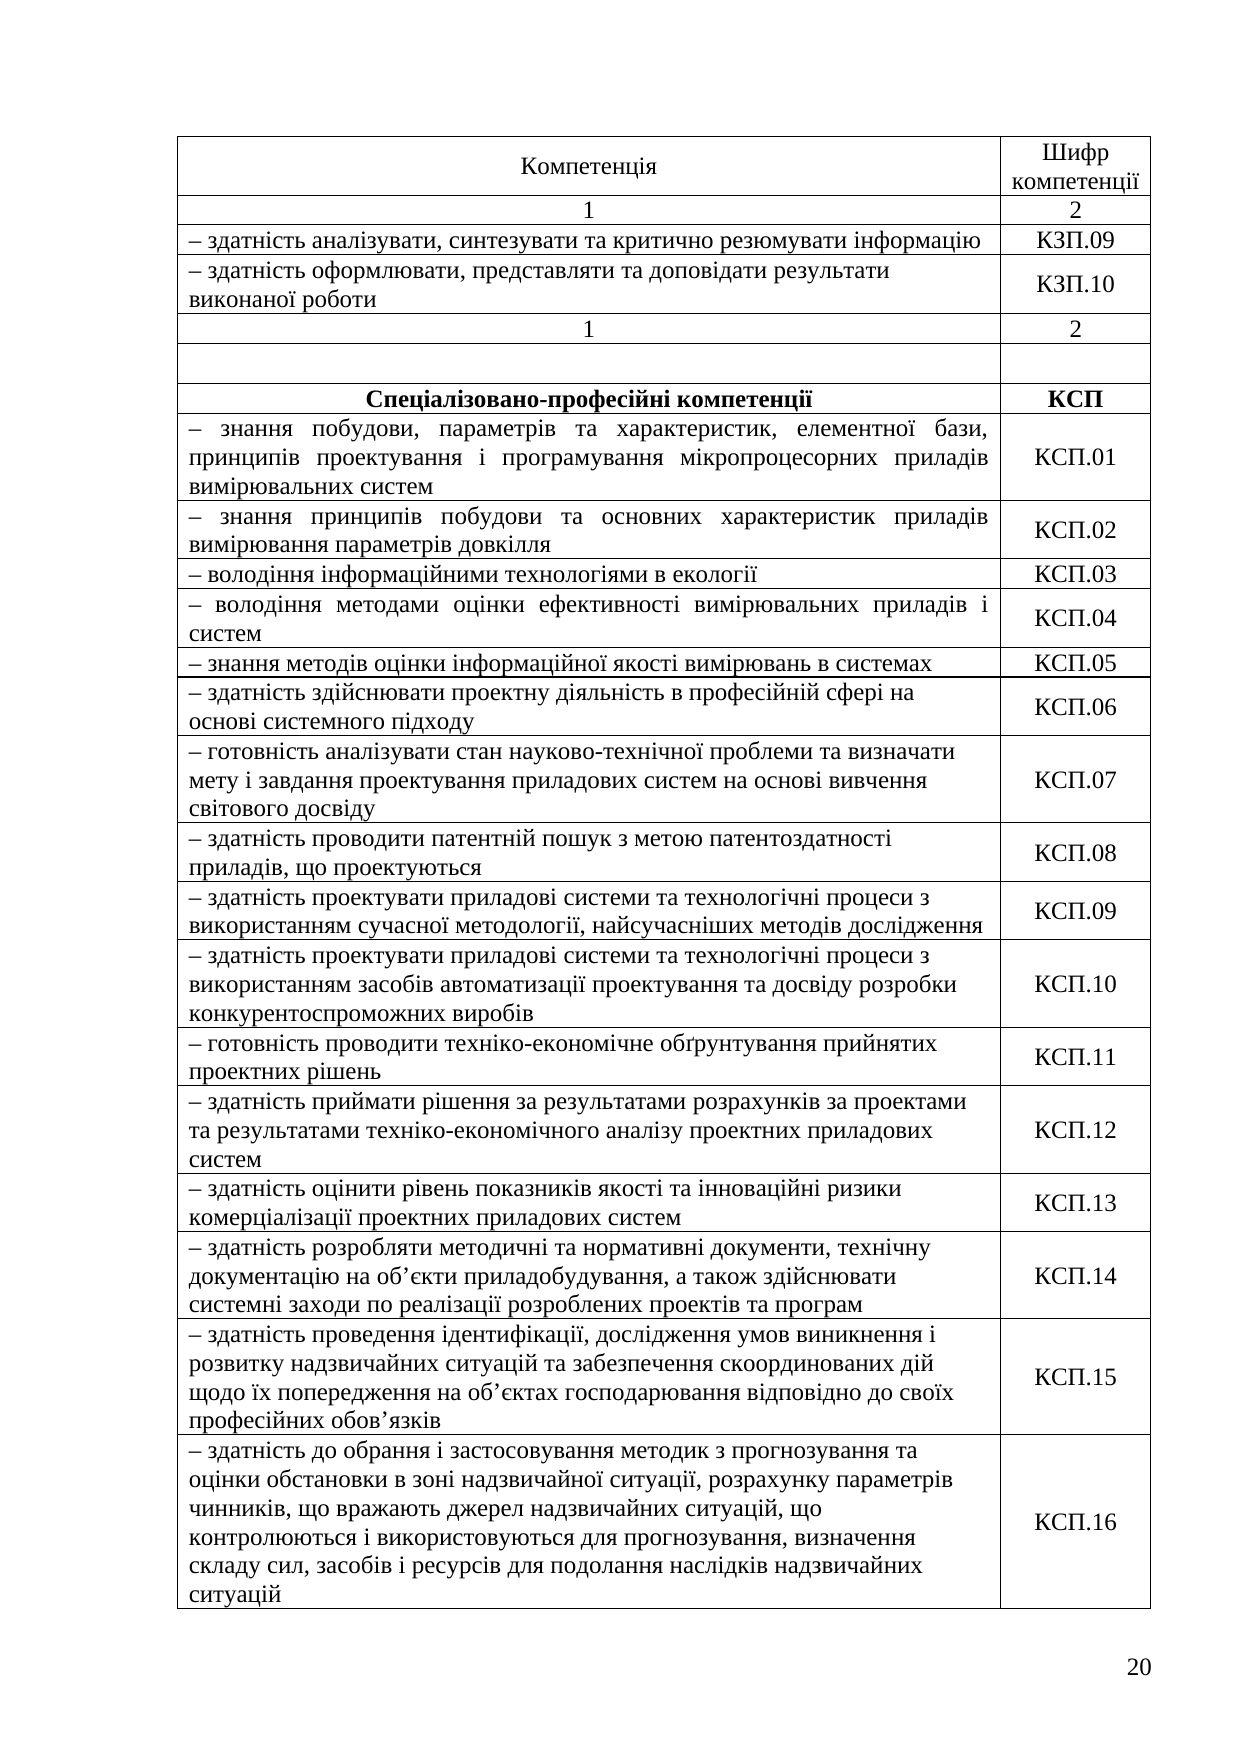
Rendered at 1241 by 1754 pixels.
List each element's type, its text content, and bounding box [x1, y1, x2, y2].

table_cell – здатність проектувати приладові системи та технологічні процеси з використанням сучасної методології, найсучасніших методів дослідження [178, 882, 1000, 939]
table_cell – готовність проводити техніко-економічне обґрунтування прийнятих проектних рішень [178, 1028, 1000, 1085]
table_cell 2 [1001, 314, 1150, 342]
table_cell – здатність оцінити рівень показників якості та інноваційні ризики комерціалізації проектних приладових систем [178, 1174, 1000, 1231]
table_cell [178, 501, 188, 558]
table_cell КСП.05 [1001, 648, 1150, 676]
table_cell КСП.09 [1001, 882, 1150, 939]
table_cell КСП.15 [1001, 1319, 1150, 1434]
table_cell КСП.13 [1001, 1174, 1150, 1231]
table_cell – здатність аналізувати, синтезувати та критично резюмувати інформацію [178, 225, 1000, 254]
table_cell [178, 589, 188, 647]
table_cell – здатність проведення ідентифікації, дослідження умов виникнення і розвитку надзвичайних ситуацій та забезпечення скоординованих дій щодо їх попередження на об’єктах господарювання відповідно до своїх професійних обов’язків [178, 1319, 1000, 1434]
table_cell Спеціалізовано-професійні компетенції [178, 384, 1000, 412]
table_cell КСП.11 [1001, 1028, 1150, 1085]
table_cell КСП.03 [1001, 559, 1150, 588]
table_cell КЗП.09 [1001, 225, 1150, 254]
table_cell КСП.16 [1001, 1435, 1150, 1608]
table_cell [178, 344, 1000, 383]
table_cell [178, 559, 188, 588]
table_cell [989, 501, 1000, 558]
table_cell – здатність проводити патентній пошук з метою патентоздатності приладів, що проектуються [178, 823, 1000, 881]
table_cell КСП.01 [1001, 414, 1150, 500]
table_cell – здатність розробляти методичні та нормативні документи, технічну документацію на об’єкти приладобудування, а також здійснювати системні заходи по реалізації розроблених проектів та програм [178, 1232, 1000, 1318]
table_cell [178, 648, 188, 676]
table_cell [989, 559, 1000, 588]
table_cell КСП.07 [1001, 736, 1150, 822]
table_cell – готовність аналізувати стан науково-технічної проблеми та визначати мету і завдання проектування приладових систем на основі вивчення світового досвіду [178, 736, 1000, 822]
table_cell КСП.06 [1001, 678, 1150, 735]
table_cell КСП.12 [1001, 1086, 1150, 1172]
table_cell [1001, 344, 1150, 383]
table_cell – здатність оформлювати, представляти та доповідати результати виконаної роботи [178, 255, 1000, 313]
table_cell – здатність проектувати приладові системи та технологічні процеси з використанням засобів автоматизації проектування та досвіду розробки конкурентоспроможних виробів [178, 940, 1000, 1027]
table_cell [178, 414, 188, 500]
table_cell – здатність здійснювати проектну діяльність в професійній сфері на основі системного підходу [178, 678, 1000, 735]
table_cell КСП.02 [1001, 501, 1150, 558]
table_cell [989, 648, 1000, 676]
table_cell 1 [178, 314, 1000, 342]
table_cell – здатність приймати рішення за результатами розрахунків за проектами та результатами техніко-економічного аналізу проектних приладових систем [178, 1086, 1000, 1172]
table_cell КСП.04 [1001, 589, 1150, 647]
table_cell КЗП.10 [1001, 255, 1150, 313]
table_header Шифр компетенції [1001, 137, 1150, 194]
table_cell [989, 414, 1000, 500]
table_cell КСП [1001, 384, 1150, 412]
table_cell 2 [1001, 196, 1150, 224]
table_cell 1 [178, 196, 1000, 224]
table_header Компетенція [178, 137, 1000, 194]
table_cell – здатність до обрання і застосовування методик з прогнозування та оцінки обстановки в зоні надзвичайної ситуації, розрахунку параметрів чинників, що вражають джерел надзвичайних ситуацій, що контролюються і використовуються для прогнозування, визначення складу сил, засобів і ресурсів для подолання наслідків надзвичайних ситуацій [178, 1435, 1000, 1608]
table_cell КСП.08 [1001, 823, 1150, 881]
table_cell КСП.14 [1001, 1232, 1150, 1318]
table_cell КСП.10 [1001, 940, 1150, 1027]
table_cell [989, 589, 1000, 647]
